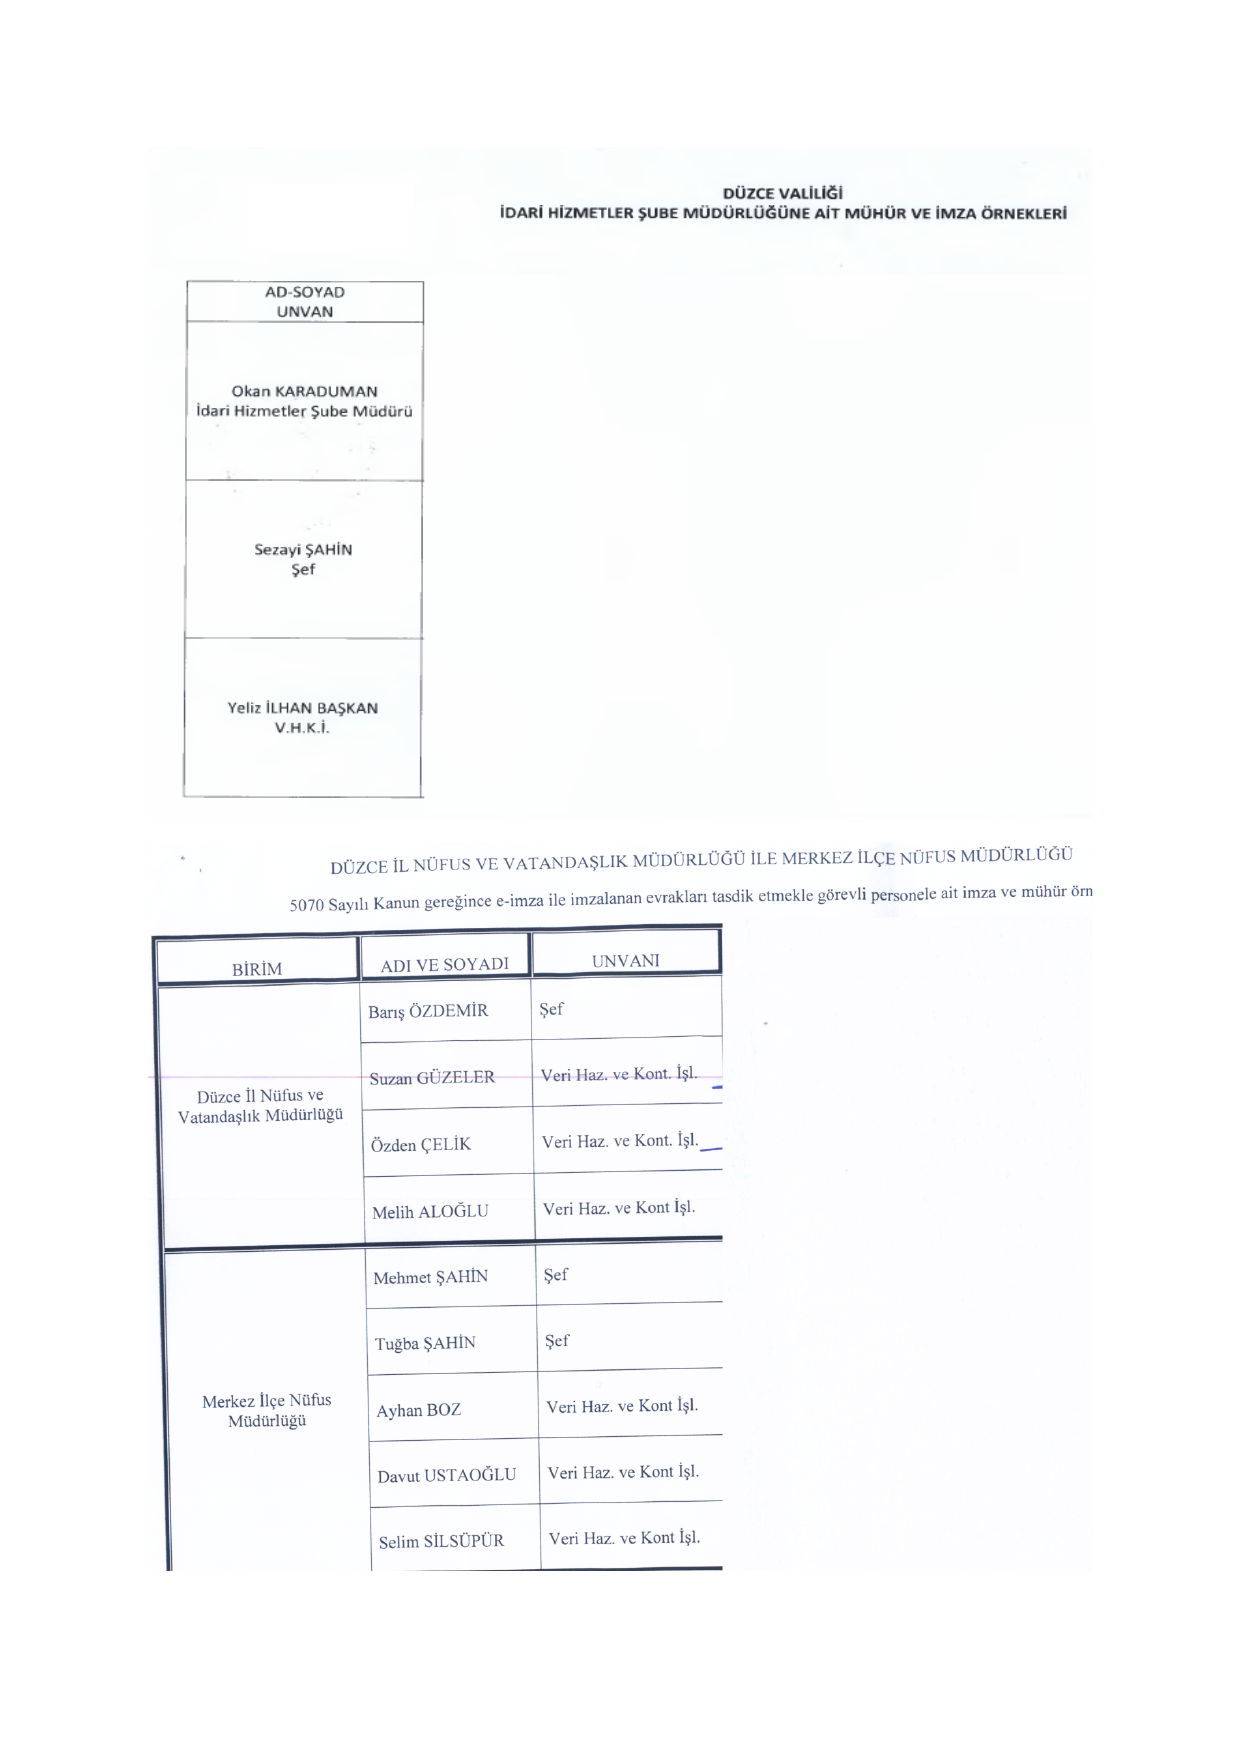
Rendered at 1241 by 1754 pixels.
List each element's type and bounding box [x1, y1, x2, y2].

picture [147, 147, 1093, 818]
picture [147, 842, 1093, 1571]
